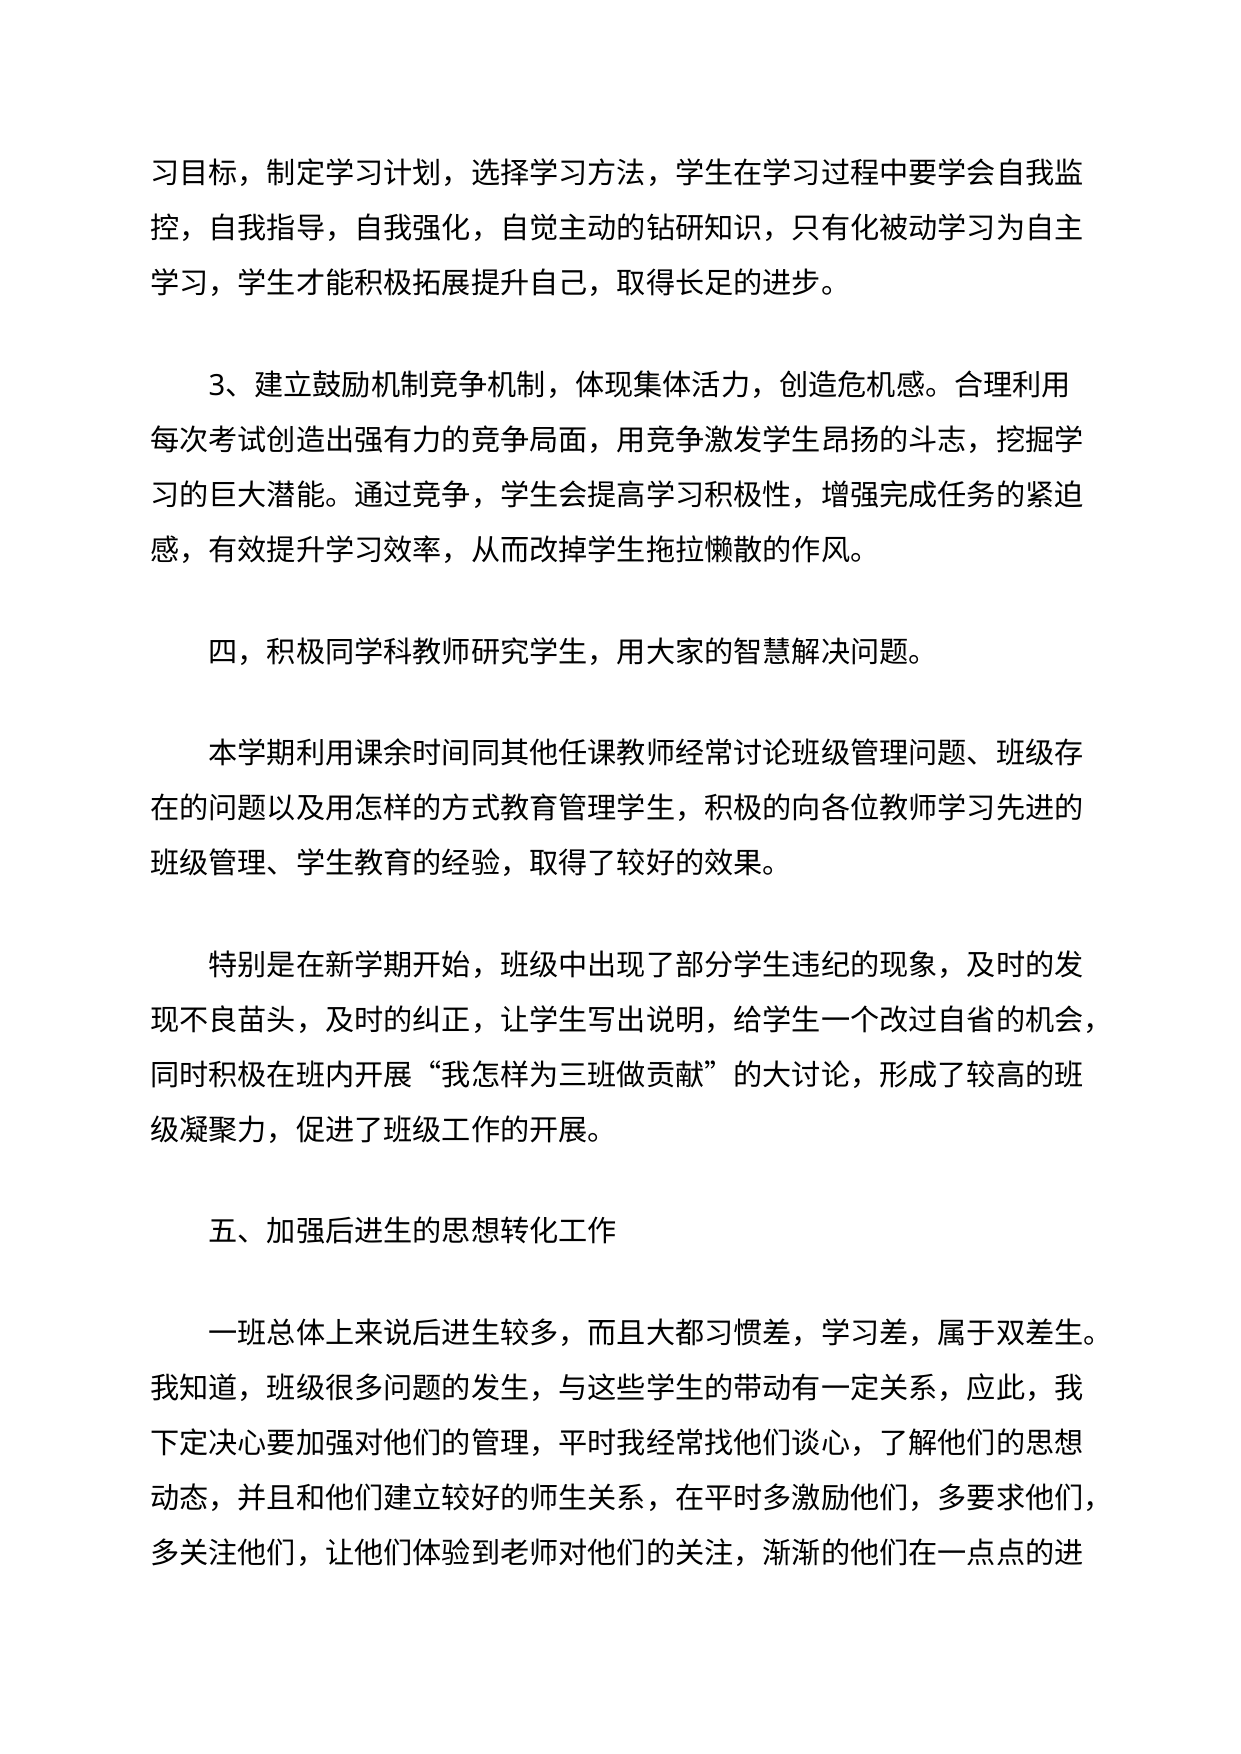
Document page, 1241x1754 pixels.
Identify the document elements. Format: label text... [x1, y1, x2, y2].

text 五、加强后进生的思想转化工作 [150, 1208, 1090, 1250]
text 特别是在新学期开始，班级中出现了部分学生违纪的现象，及时的发现不良苗头，及时的纠正，让学生写出说明，给学生一个改过自省的机会，同时积极在班内开展“我怎样为三班做贡献”的大讨论，形成了较高的班级凝聚力，促进了班级工作的开展。 [150, 941, 1090, 1148]
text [150, 150, 1090, 302]
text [150, 1310, 1090, 1572]
text 四，积极同学科教师研究学生，用大家的智慧解决问题。 [150, 628, 1090, 670]
text 本学期利用课余时间同其他任课教师经常讨论班级管理问题、班级存在的问题以及用怎样的方式教育管理学生，积极的向各位教师学习先进的班级管理、学生教育的经验，取得了较好的效果。 [150, 730, 1090, 882]
text 3、建立鼓励机制竞争机制，体现集体活力，创造危机感。合理利用每次考试创造出强有力的竞争局面，用竞争激发学生昂扬的斗志，挖掘学习的巨大潜能。通过竞争，学生会提高学习积极性，增强完成任务的紧迫感，有效提升学习效率，从而改掉学生拖拉懒散的作风。 [150, 362, 1090, 569]
